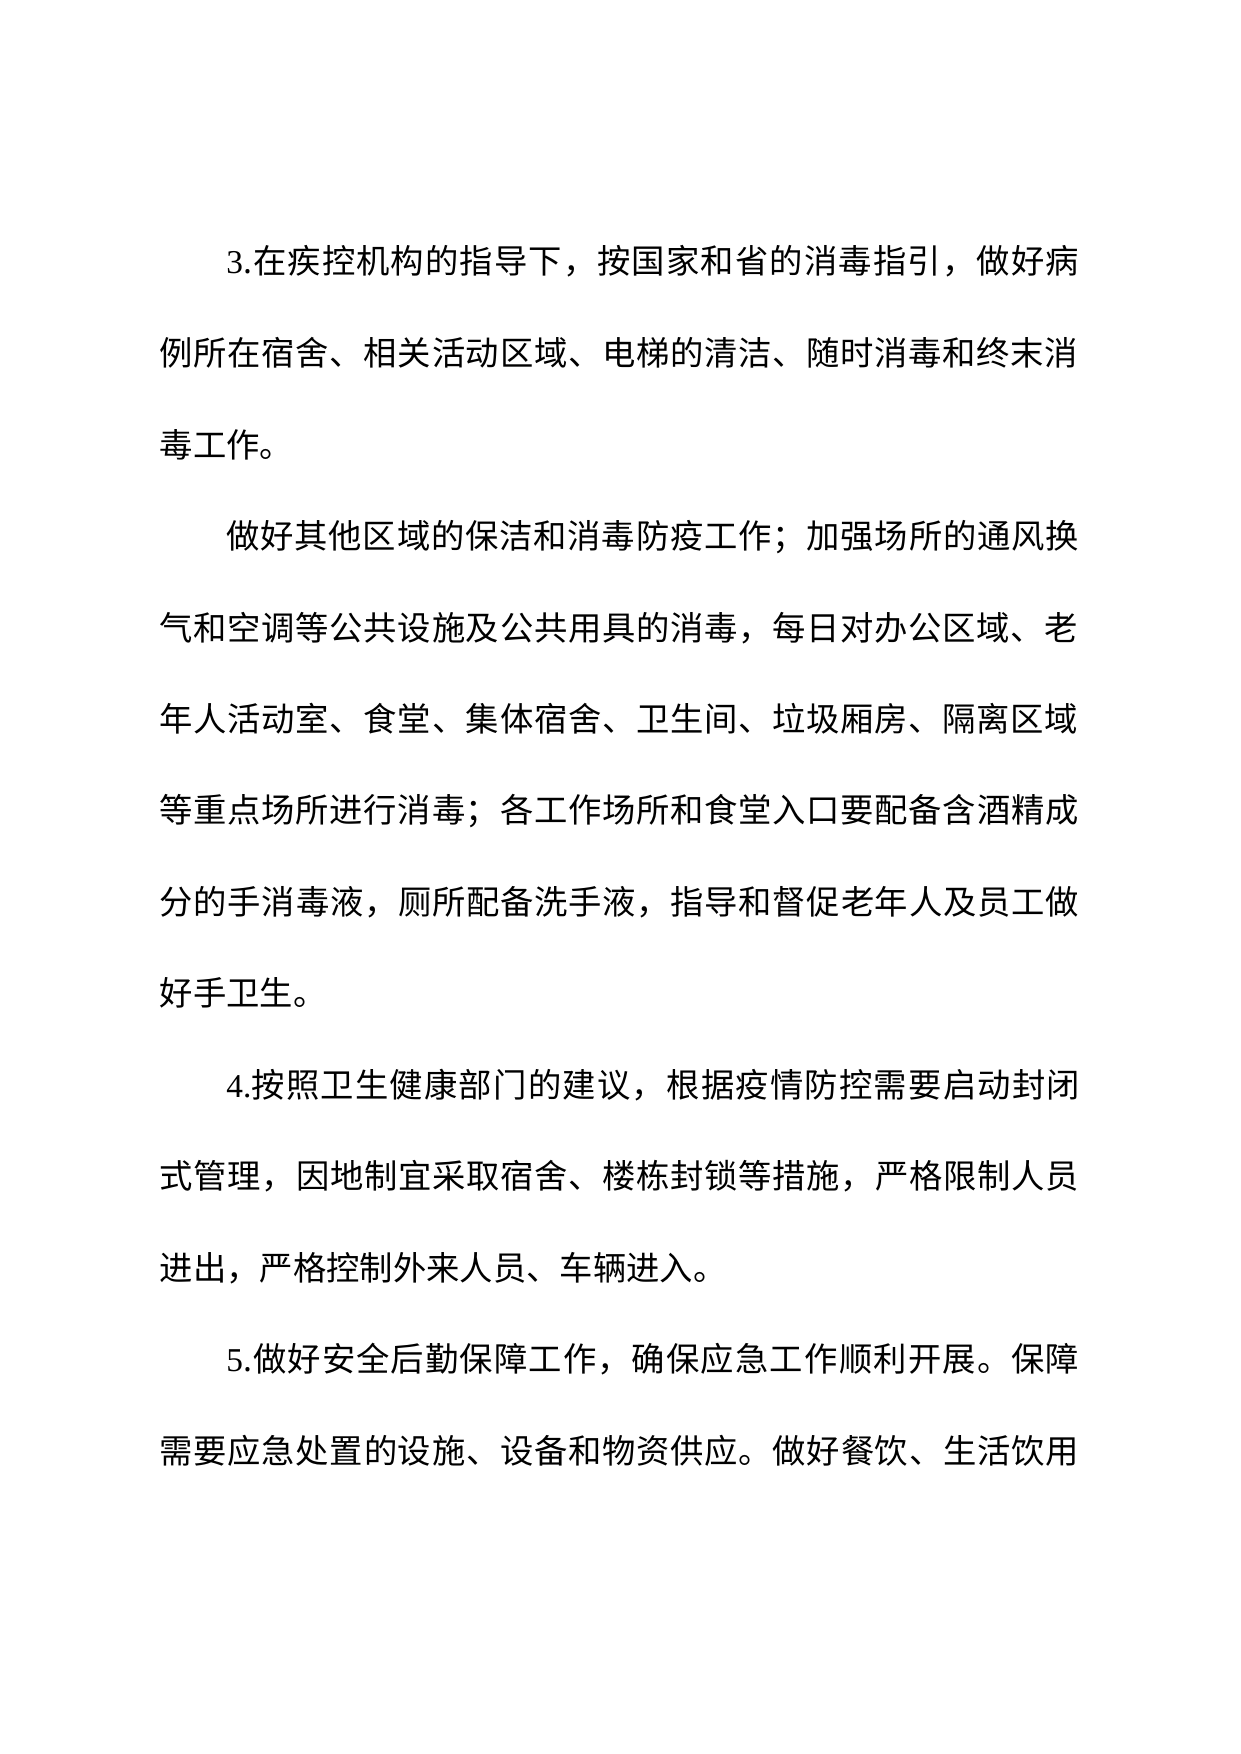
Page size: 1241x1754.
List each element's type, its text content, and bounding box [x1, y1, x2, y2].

text 做好其他区域的保洁和消毒防疫工作；加强场所的通风换气和空调等公共设施及公共用具的消毒，每日对办公区域、老年人活动室、食堂、集体宿舍、卫生间、垃圾厢房、隔离区域等重点场所进行消毒；各工作场所和食堂入口要配备含酒精成分的手消毒液，厕所配备洗手液，指导和督促老年人及员工做好手卫生。 [159, 488, 1081, 1037]
list 按照卫生健康部门的建议，根据疫情防控需要启动封闭式管理，因地制宜采取宿舍、楼栋封锁等措施，严格限制人员进出，严格控制外来人员、车辆进入。 [159, 1037, 1081, 1311]
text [159, 1311, 1081, 1494]
text 3.在疾控机构的指导下，按国家和省的消毒指引，做好病例所在宿舍、相关活动区域、电梯的清洁、随时消毒和终末消毒工作。 [159, 214, 1081, 488]
